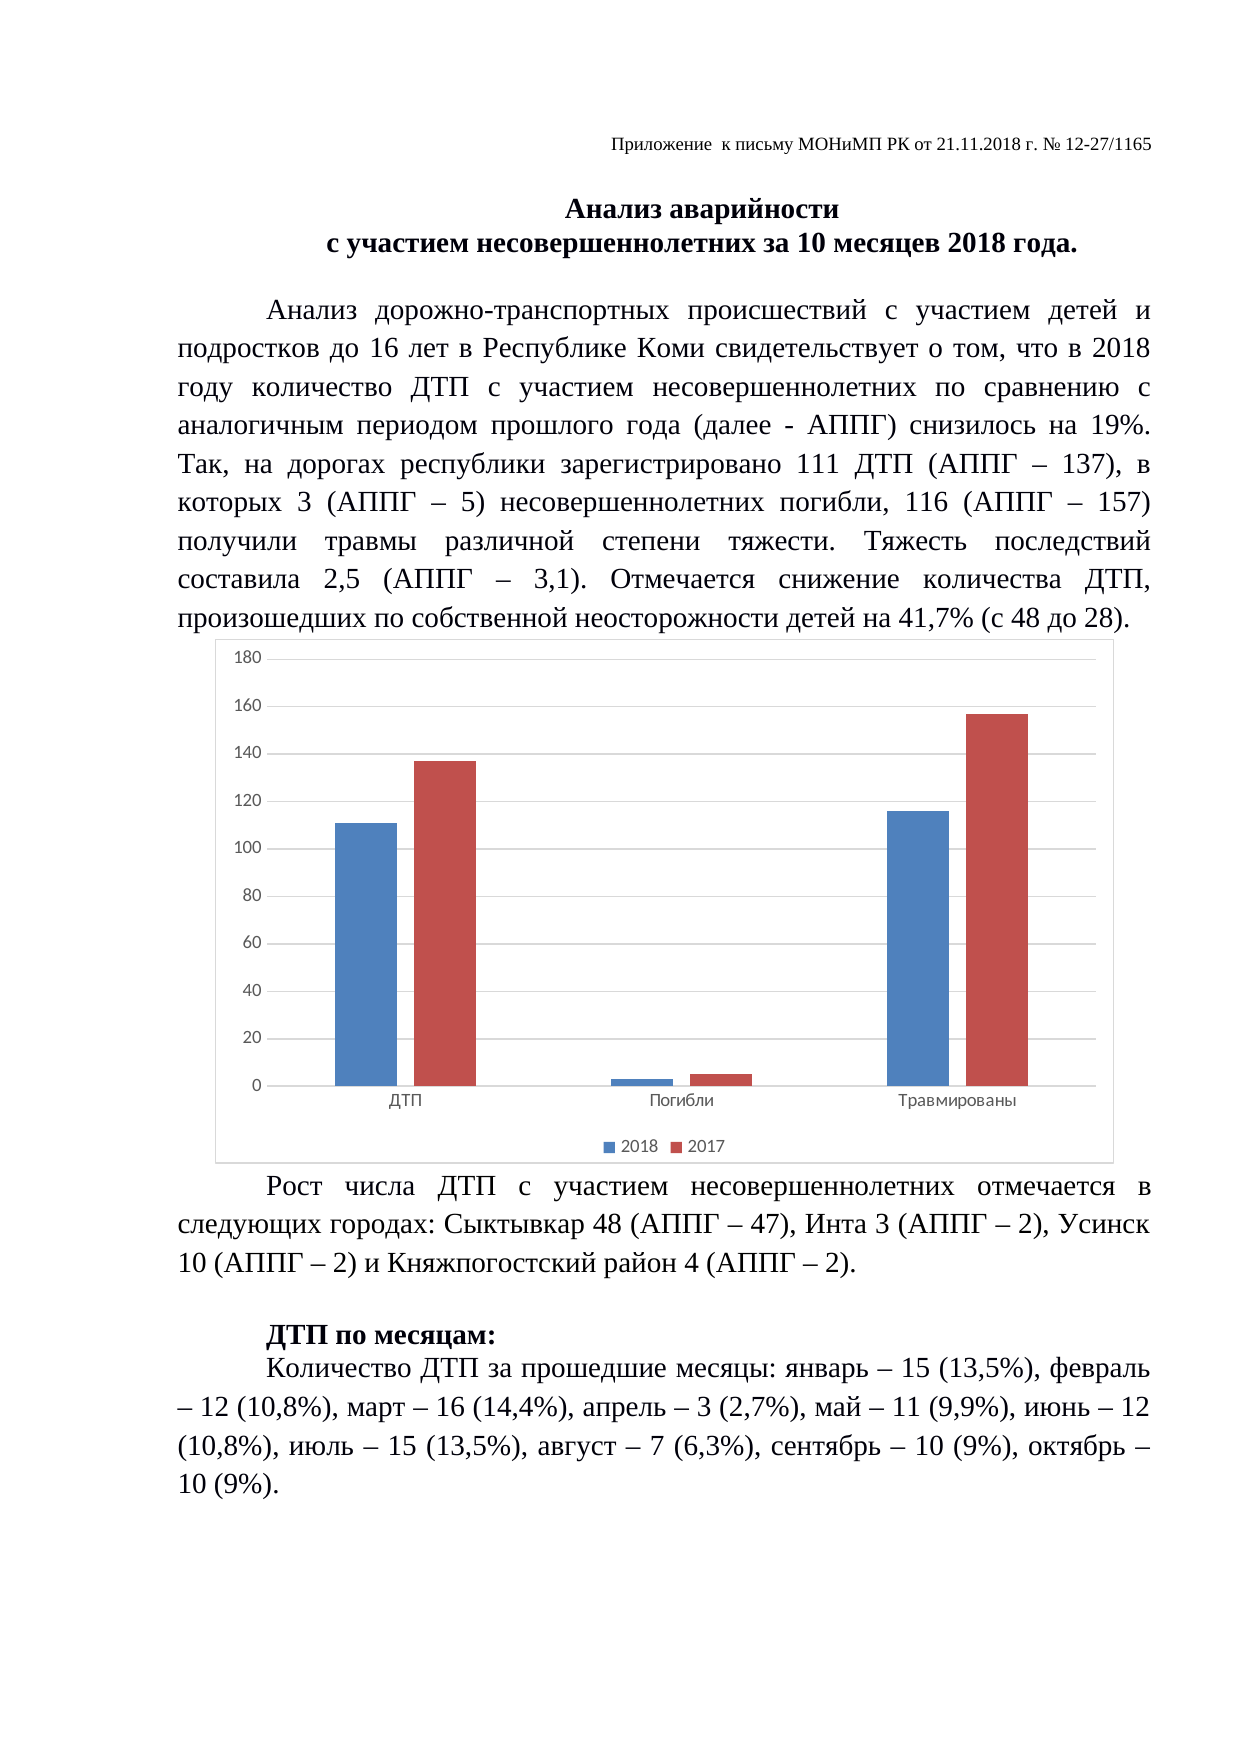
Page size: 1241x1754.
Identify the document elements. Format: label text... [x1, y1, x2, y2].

text ДТП по месяцам: [177, 1317, 1152, 1351]
text Анализ дорожно-транспортных происшествий с участием детей и подростков до 16 лет в Республике Коми свидетельствует о том, что в 2018 году количество ДТП с участием несовершеннолетних по сравнению с аналогичным периодом прошлого года (далее - АППГ) снизилось на 19%. Так, на дорогах республики зарегистрировано 111 ДТП (АППГ – 137), в которых 3 (АППГ – 5) несовершеннолетних погибли, 116 (АППГ – 157) получили травмы различной степени тяжести. Тяжесть последствий составила 2,5 (АППГ – 3,1). Отмечается снижение количества ДТП, произошедших по собственной неосторожности детей на 41,7% (с 48 до 28). [177, 292, 1152, 634]
text Приложение к письму МОНиМП РК от 21.11.2018 г. № 12-27/1165 [177, 133, 1152, 154]
text Количество ДТП за прошедшие месяцы: январь – 15 (13,5%), февраль – 12 (10,8%), март – 16 (14,4%), апрель – 3 (2,7%), май – 11 (9,9%), июнь – 12 (10,8%), июль – 15 (13,5%), август – 7 (6,3%), сентябрь – 10 (9%), октябрь – 10 (9%). [177, 1351, 1152, 1500]
text Анализ аварийности [177, 191, 1152, 225]
text Рост числа ДТП с участием несовершеннолетних отмечается в следующих городах: Сыктывкар 48 (АППГ – 47), Инта 3 (АППГ – 2), Усинск 10 (АППГ – 2) и Княжпогостский район 4 (АППГ – 2). [177, 1168, 1152, 1278]
text с участием несовершеннолетних за 10 месяцев 2018 года. [177, 225, 1152, 258]
